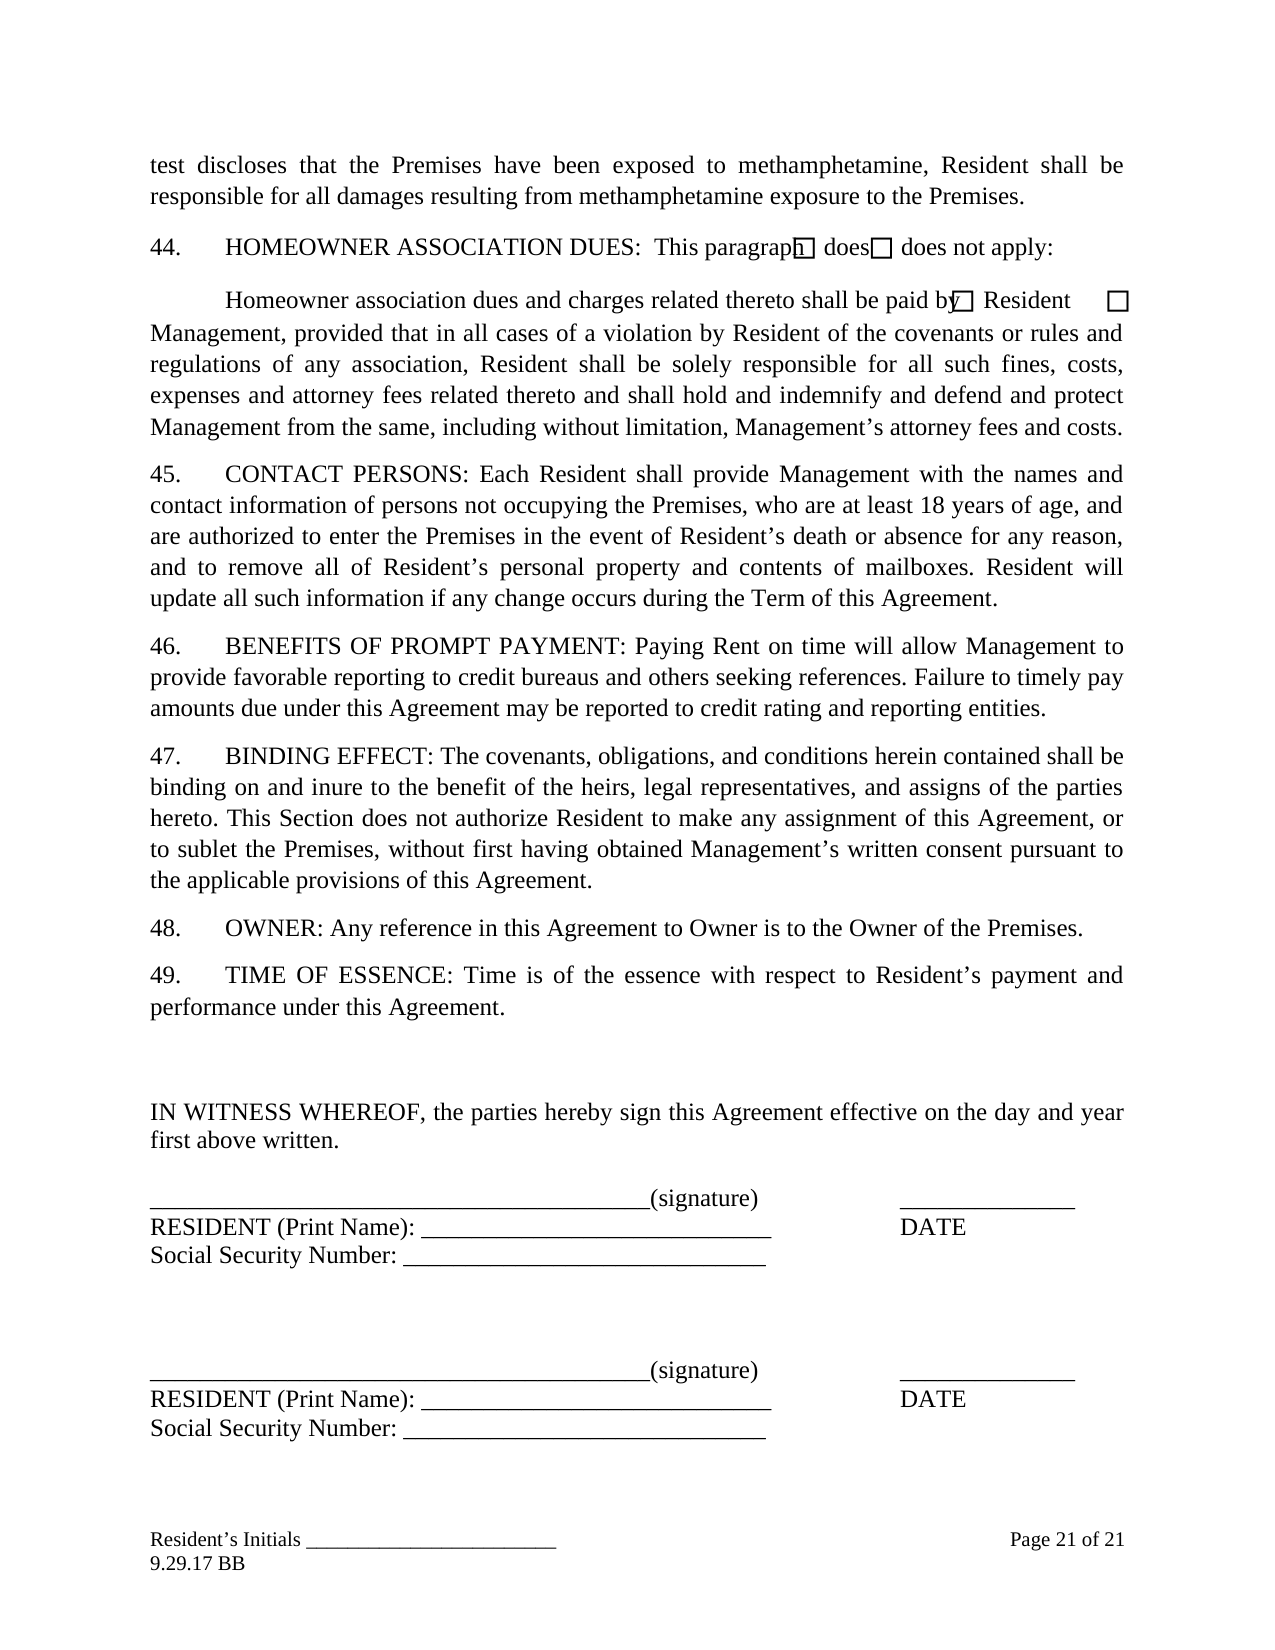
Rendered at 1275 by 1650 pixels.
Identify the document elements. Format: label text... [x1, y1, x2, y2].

text 49. TIME OF ESSENCE: Time is of the essence with respect to Resident’s payment and performance under this Agreement. [150, 961, 1125, 1020]
text ________________________________________(signature) ______________ [150, 1183, 1125, 1212]
text Social Security Number: _____________________________ [150, 1413, 1125, 1442]
text RESIDENT (Print Name): ____________________________ DATE [150, 1384, 1125, 1413]
text 48. OWNER: Any reference in this Agreement to Owner is to the Owner of the Premises. [150, 913, 1125, 942]
text 45. CONTACT PERSONS: Each Resident shall provide Management with the names and contact information of persons not occupying the Premises, who are at least 18 years of age, and are authorized to enter the Premises in the event of Resident’s death or absence for any reason, and to remove all of Resident’s personal property and contents of mailboxes. Resident will update all such information if any change occurs during the Term of this Agreement. [150, 459, 1125, 612]
text RESIDENT (Print Name): ____________________________ DATE [150, 1212, 1125, 1241]
text 44. HOMEOWNER ASSOCIATION DUES: This paragraph ⃞ does ⃞ does not apply: [150, 229, 1125, 263]
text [150, 150, 1125, 210]
text Social Security Number: _____________________________ [150, 1241, 1125, 1269]
text Homeowner association dues and charges related thereto shall be paid by ⃞ Resident ⃞ Management, provided that in all cases of a violation by Resident of the covenants or rules and regulations of any association, Resident shall be solely responsible for all such fines, costs, expenses and attorney fees related thereto and shall hold and indemnify and defend and protect Management from the same, including without limitation, Management’s attorney fees and costs. [150, 282, 1125, 440]
text 47. BINDING EFFECT: The covenants, obligations, and conditions herein contained shall be binding on and inure to the benefit of the heirs, legal representatives, and assigns of the parties hereto. This Section does not authorize Resident to make any assignment of this Agreement, or to sublet the Premises, without first having obtained Management’s written consent pursuant to the applicable provisions of this Agreement. [150, 741, 1125, 894]
text ________________________________________(signature) ______________ [150, 1356, 1125, 1384]
text IN WITNESS WHEREOF, the parties hereby sign this Agreement effective on the day and year first above written. [150, 1097, 1125, 1154]
text 46. BENEFITS OF PROMPT PAYMENT: Paying Rent on time will allow Management to provide favorable reporting to credit bureaus and others seeking references. Failure to timely pay amounts due under this Agreement may be reported to credit rating and reporting entities. [150, 631, 1125, 722]
